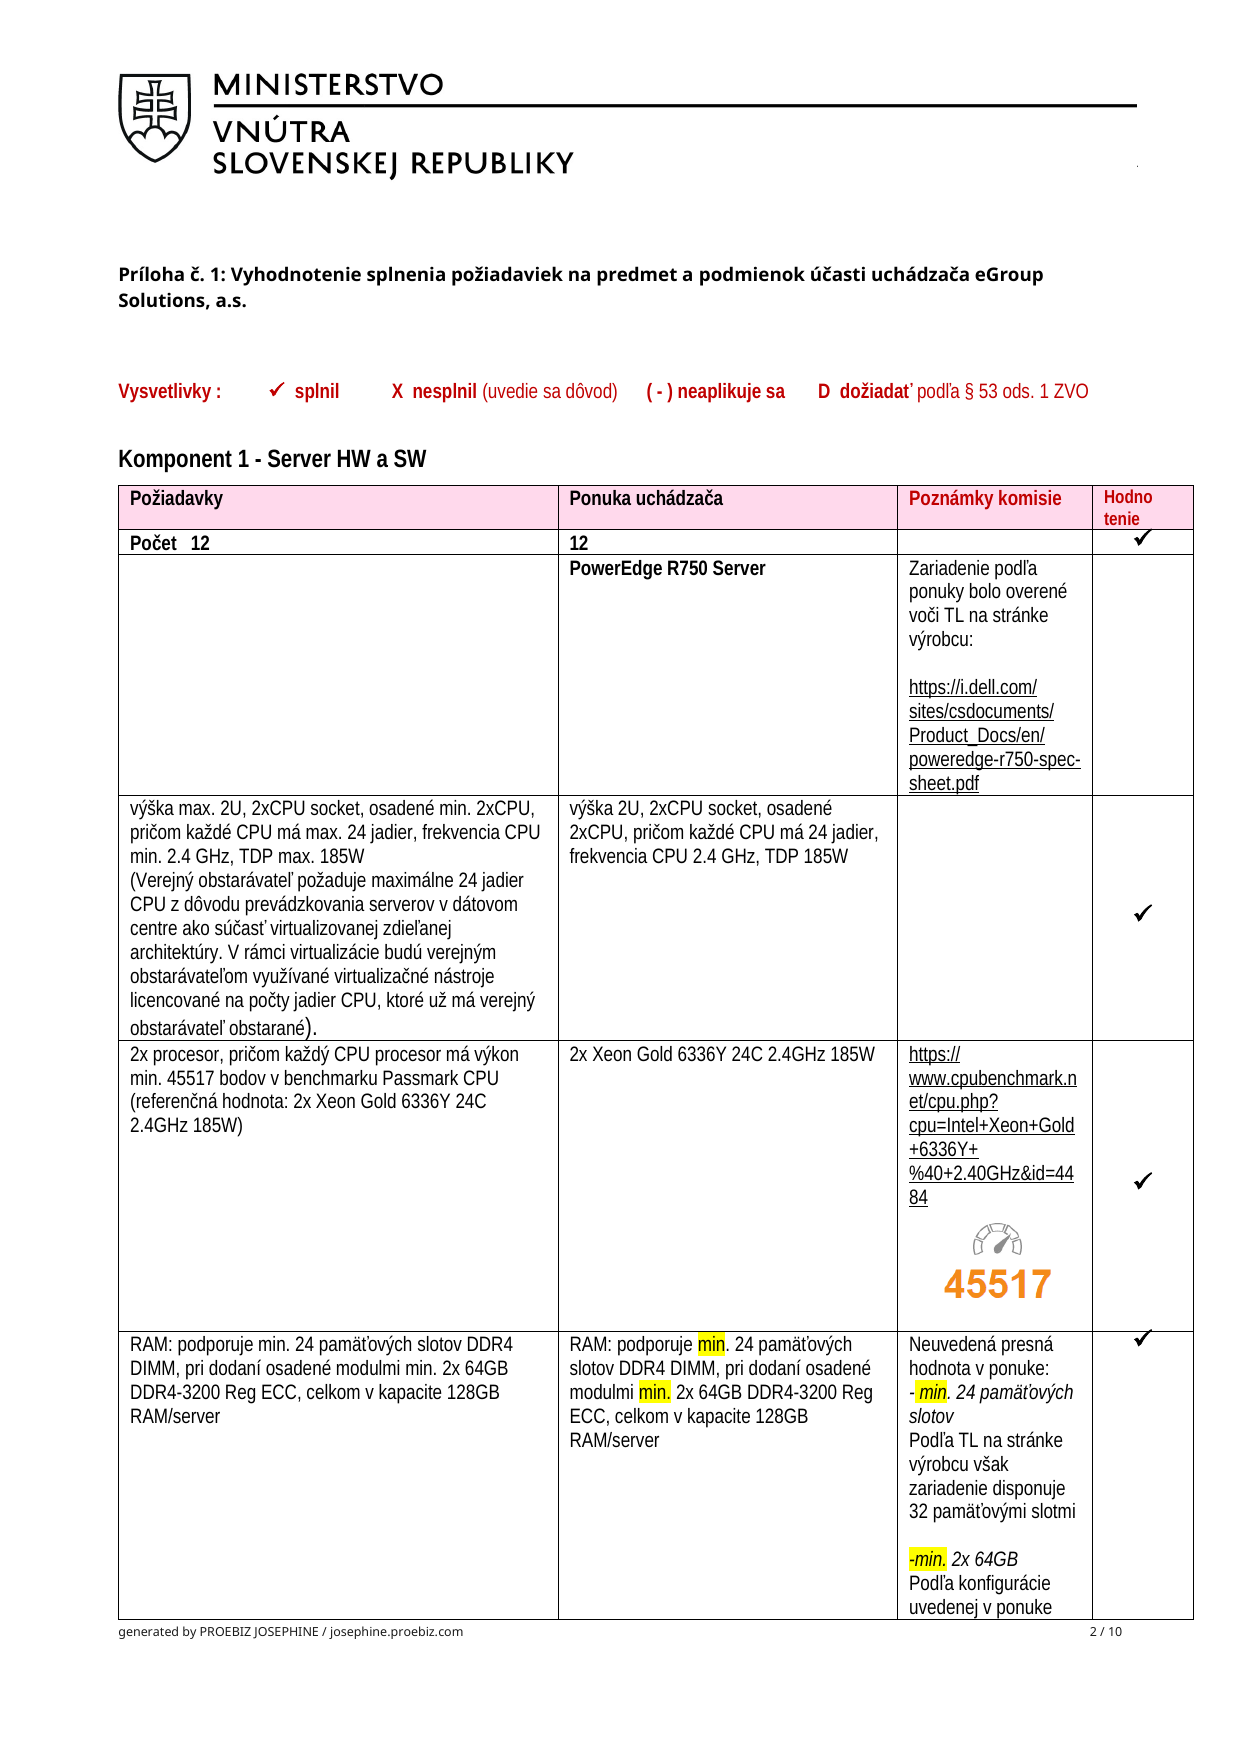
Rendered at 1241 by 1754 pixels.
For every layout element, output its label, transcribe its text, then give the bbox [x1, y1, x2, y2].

table_cell Počet 12 [119, 530, 558, 554]
table_cell 2x Xeon Gold 6336Y 24C 2.4GHz 185W [559, 1041, 897, 1331]
table_header Hodno tenie [1093, 486, 1193, 529]
table_cell PowerEdge R750 Server [559, 555, 897, 795]
table_cell [1093, 796, 1193, 1040]
table_cell [1093, 530, 1193, 554]
table_cell výška max. 2U, 2xCPU socket, osadené min. 2xCPU, pričom každé CPU má max. 24 jadier, frekvencia CPU min. 2.4 GHz, TDP max. 185W (Verejný obstarávateľ požaduje maximálne 24 jadier CPU z dôvodu prevádzkovania serverov v dátovom centre ako súčasť virtualizovanej zdieľanej architektúry. V rámci virtualizácie budú verejným obstarávateľom využívané virtualizačné nástroje licencované na počty jadier CPU, ktoré už má verejný obstarávateľ obstarané). [119, 796, 558, 1040]
table_cell https://www.cpubenchmark.net/cpu.php?cpu=Intel+Xeon+Gold+6336Y+%40+2.40GHz&id=4484 [898, 1041, 1092, 1331]
table_cell [1093, 1041, 1193, 1331]
table_cell [1093, 1332, 1193, 1619]
table_header Požiadavky [119, 486, 558, 529]
table_cell [898, 796, 1092, 1040]
table_cell 2x procesor, pričom každý CPU procesor má výkon min. 45517 bodov v benchmarku Passmark CPU (referenčná hodnota: 2x Xeon Gold 6336Y 24C 2.4GHz 185W) [119, 1041, 558, 1331]
table_cell [898, 530, 1092, 554]
text Komponent 1 - Server HW a SW [118, 444, 1122, 473]
text Príloha č. 1: Vyhodnotenie splnenia požiadaviek na predmet a podmienok účasti uchádzača eGroup Solutions, a.s. [118, 262, 1122, 313]
table_cell 12 [559, 530, 897, 554]
table_cell [119, 555, 558, 795]
table_cell [1093, 555, 1193, 795]
table_cell RAM: podporuje min. 24 pamäťových slotov DDR4 DIMM, pri dodaní osadené modulmi min. 2x 64GB DDR4-3200 Reg ECC, celkom v kapacite 128GB RAM/server [119, 1332, 558, 1619]
table_header Poznámky komisie [898, 486, 1092, 529]
picture [908, 1209, 1082, 1331]
table_cell RAM: podporuje min. 24 pamäťových slotov DDR4 DIMM, pri dodaní osadené modulmi min. 2x 64GB DDR4-3200 Reg ECC, celkom v kapacite 128GB RAM/server [559, 1332, 897, 1619]
table_cell Zariadenie podľa ponuky bolo overené voči TL na stránke výrobcu: https://i.dell.com/sites/csdocuments/Product_Docs/en/poweredge-r750-spec-sheet.pdf [898, 555, 1092, 795]
picture [118, 73, 1137, 183]
text Vysvetlivky : splnil X nesplnil (uvedie sa dôvod) ( - ) neaplikuje sa D dožiadať podľa § 53 ods. 1 ZVO [118, 379, 1122, 403]
table_header Ponuka uchádzača [559, 486, 897, 529]
table_cell výška 2U, 2xCPU socket, osadené 2xCPU, pričom každé CPU má 24 jadier, frekvencia CPU 2.4 GHz, TDP 185W [559, 796, 897, 1040]
